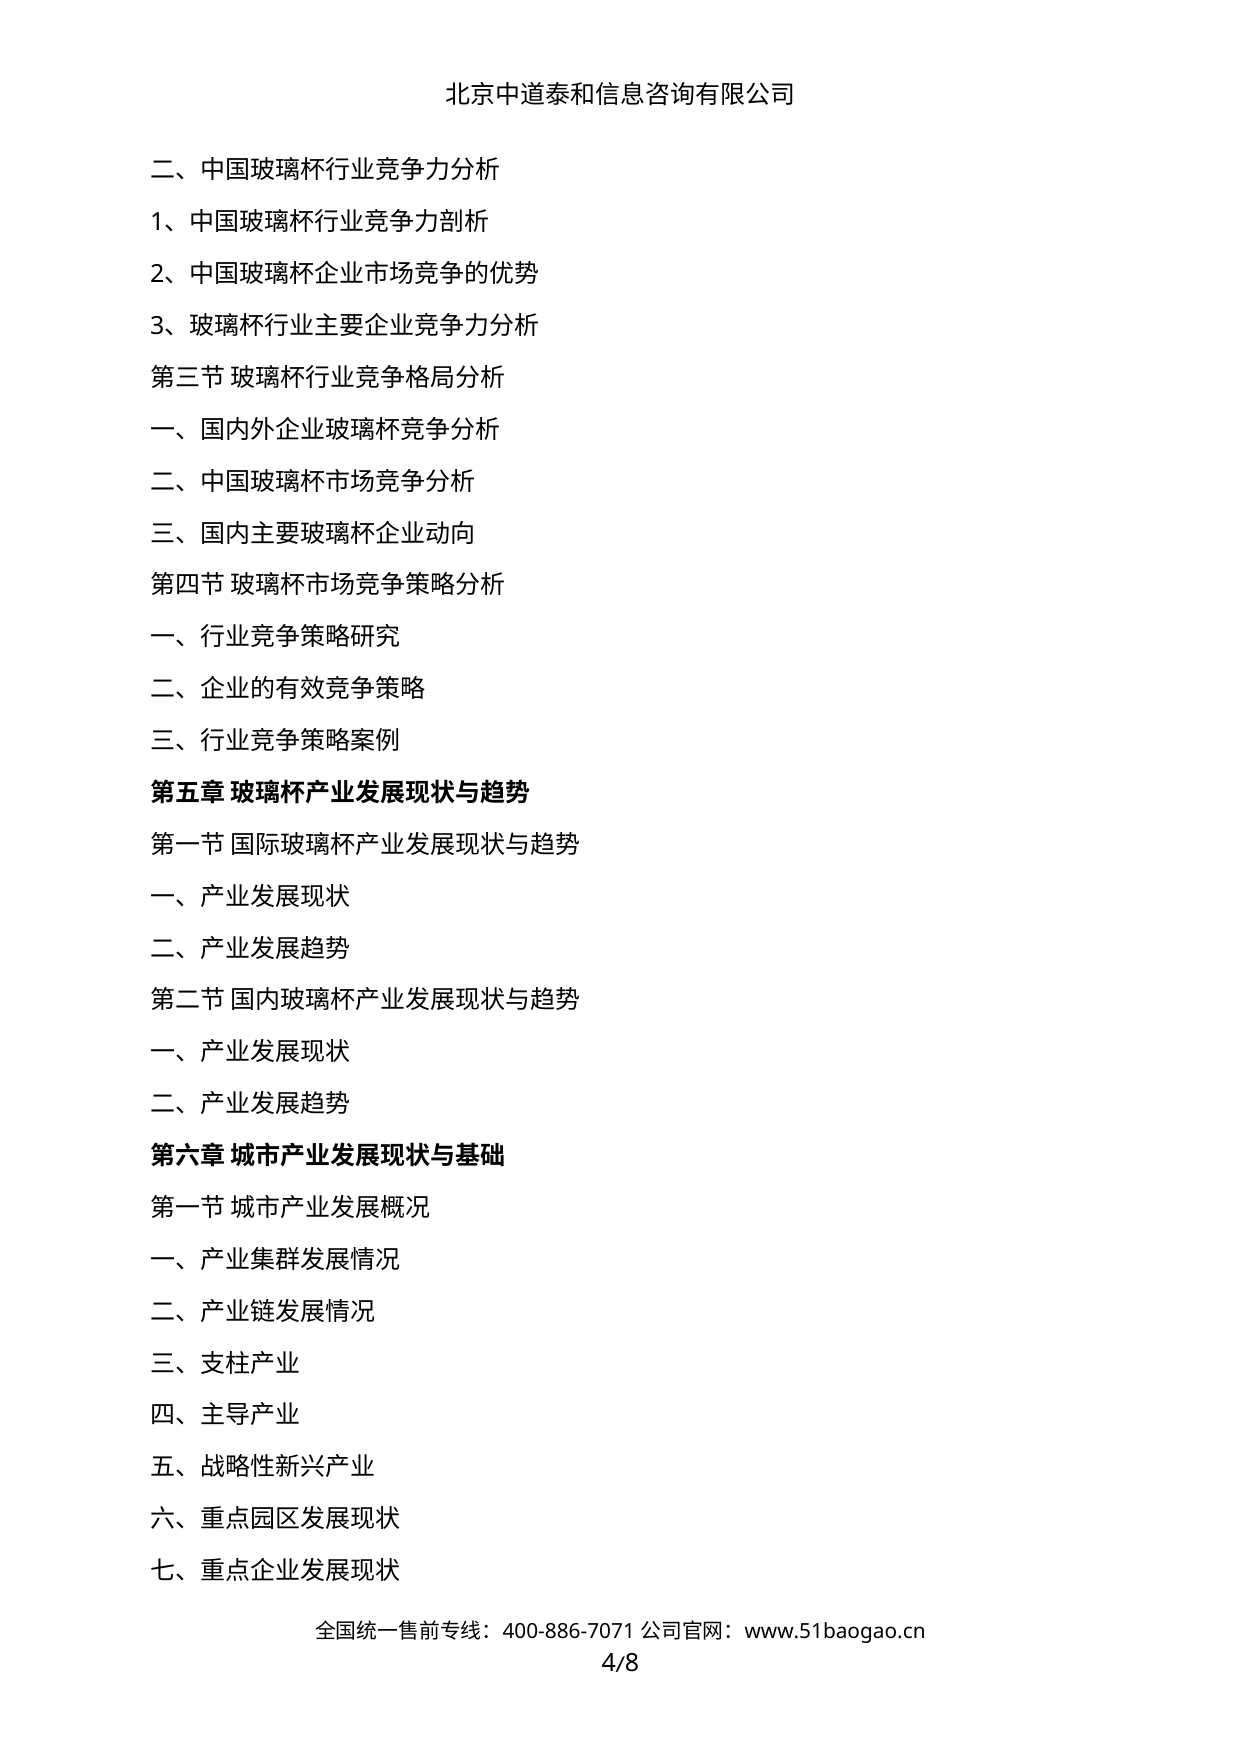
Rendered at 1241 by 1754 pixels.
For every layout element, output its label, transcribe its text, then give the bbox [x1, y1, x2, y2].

text 七、重点企业发展现状 [150, 1551, 1090, 1587]
text 一、产业发展现状 [150, 1032, 1090, 1068]
text 二、中国玻璃杯市场竞争分析 [150, 461, 1090, 497]
text 五、战略性新兴产业 [150, 1447, 1090, 1483]
text 一、产业集群发展情况 [150, 1239, 1090, 1276]
text 三、国内主要玻璃杯企业动向 [150, 513, 1090, 549]
text 二、产业链发展情况 [150, 1291, 1090, 1327]
text 第六章 城市产业发展现状与基础 [150, 1136, 1090, 1172]
text 一、产业发展现状 [150, 876, 1090, 912]
text 1、中国玻璃杯行业竞争力剖析 [150, 202, 1090, 238]
text 三、支柱产业 [150, 1343, 1090, 1379]
text 3、玻璃杯行业主要企业竞争力分析 [150, 306, 1090, 342]
text 第一节 国际玻璃杯产业发展现状与趋势 [150, 824, 1090, 861]
text 第一节 城市产业发展概况 [150, 1187, 1090, 1224]
text 第二节 国内玻璃杯产业发展现状与趋势 [150, 980, 1090, 1016]
text 四、主导产业 [150, 1395, 1090, 1431]
text 第五章 玻璃杯产业发展现状与趋势 [150, 772, 1090, 809]
text 一、行业竞争策略研究 [150, 617, 1090, 653]
text 二、产业发展趋势 [150, 928, 1090, 964]
text 第四节 玻璃杯市场竞争策略分析 [150, 565, 1090, 601]
text 二、中国玻璃杯行业竞争力分析 [150, 150, 1090, 186]
text 2、中国玻璃杯企业市场竞争的优势 [150, 254, 1090, 290]
text 二、企业的有效竞争策略 [150, 669, 1090, 705]
text 一、国内外企业玻璃杯竞争分析 [150, 409, 1090, 446]
text 三、行业竞争策略案例 [150, 721, 1090, 757]
text 六、重点园区发展现状 [150, 1499, 1090, 1535]
text 第三节 玻璃杯行业竞争格局分析 [150, 357, 1090, 394]
text 二、产业发展趋势 [150, 1084, 1090, 1120]
